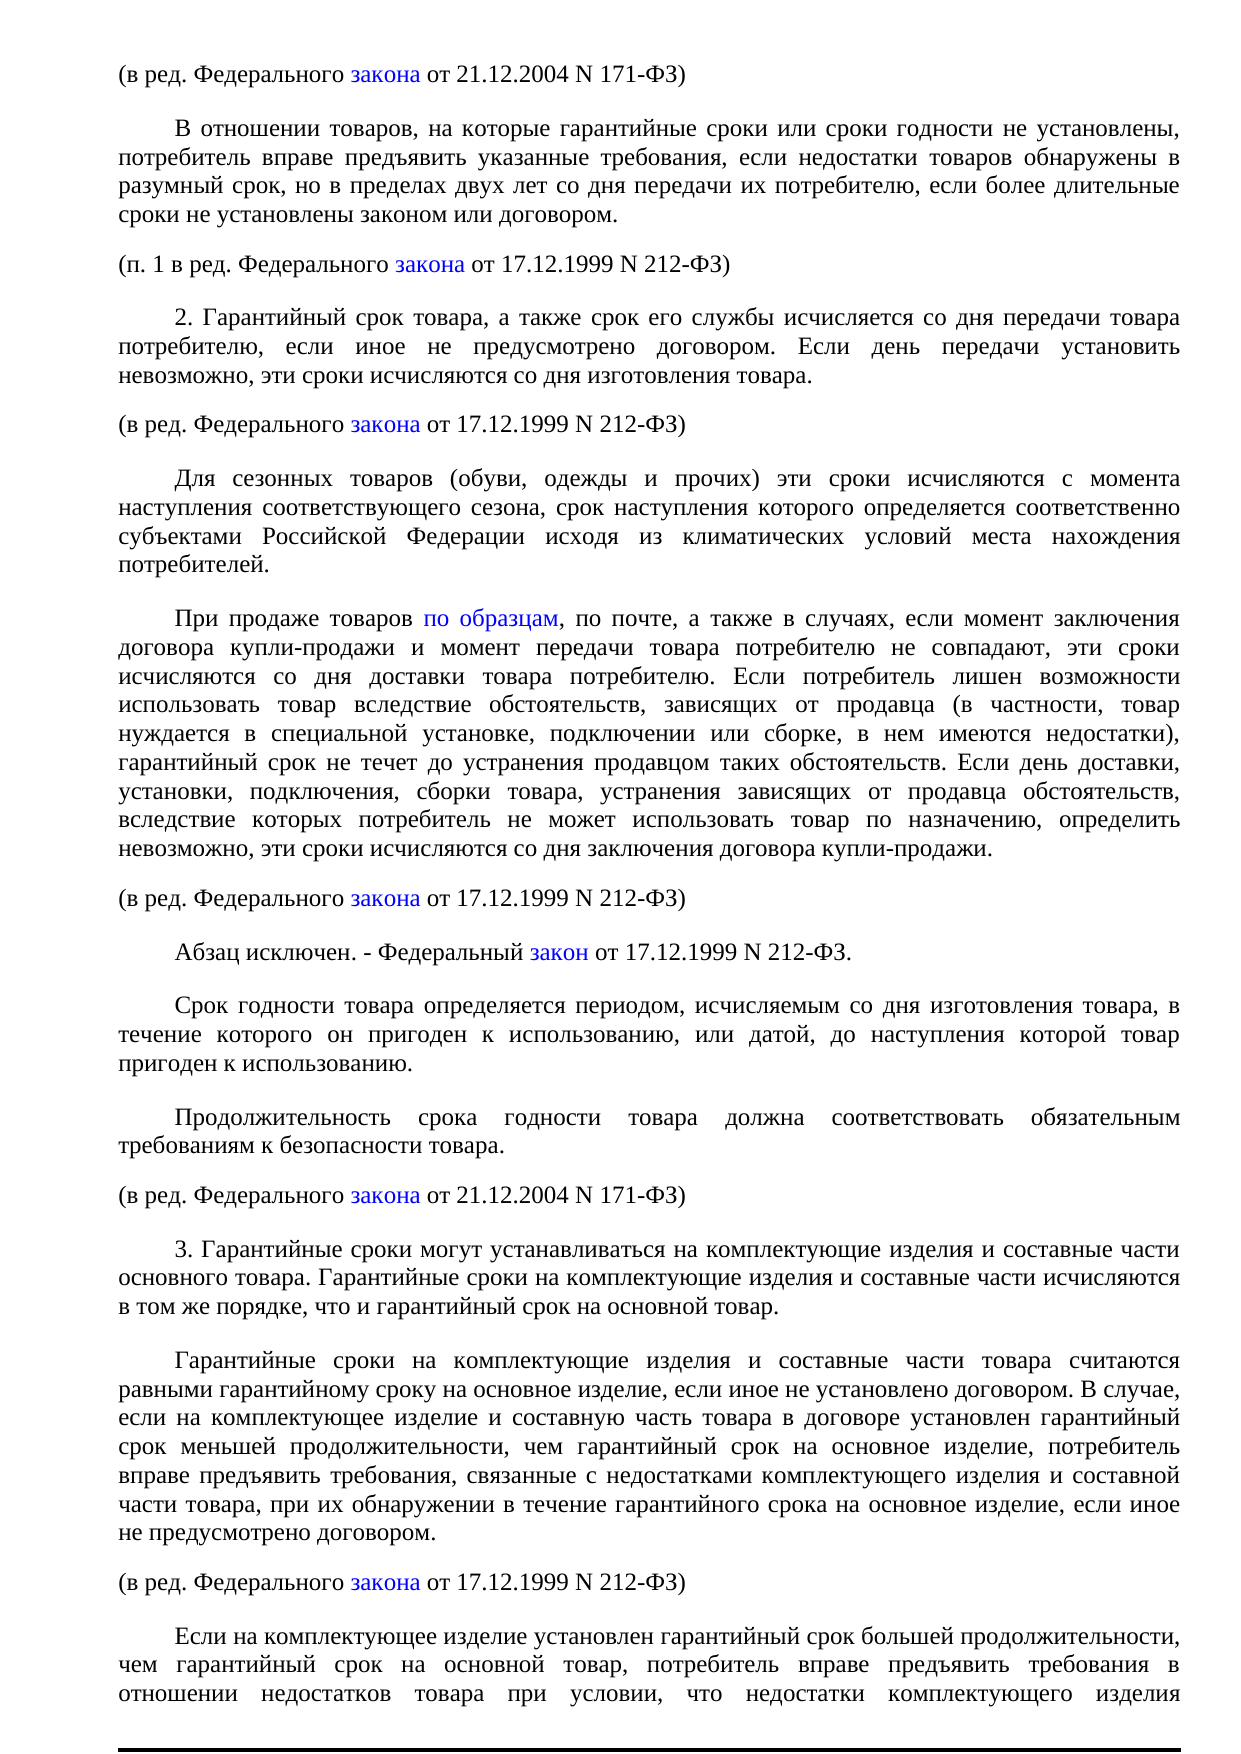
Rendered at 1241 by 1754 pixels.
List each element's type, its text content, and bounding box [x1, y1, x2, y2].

text Продолжительность срока годности товара должна соответствовать обязательным требованиям к безопасности товара. [118, 1102, 1181, 1159]
text 2. Гарантийный срок товара, а также срок его службы исчисляется со дня передачи товара потребителю, если иное не предусмотрено договором. Если день передачи установить невозможно, эти сроки исчисляются со дня изготовления товара. [118, 302, 1181, 389]
text Абзац исключен. - Федеральный закон от 17.12.1999 N 212-ФЗ. [118, 937, 1181, 965]
text (в ред. Федерального закона от 17.12.1999 N 212-ФЗ) [118, 883, 1181, 912]
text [118, 1621, 1181, 1707]
text Срок годности товара определяется периодом, исчисляемым со дня изготовления товара, в течение которого он пригоден к использованию, или датой, до наступления которой товар пригоден к использованию. [118, 990, 1181, 1077]
text Гарантийные сроки на комплектующие изделия и составные части товара считаются равными гарантийному сроку на основное изделие, если иное не установлено договором. В случае, если на комплектующее изделие и составную часть товара в договоре установлен гарантийный срок меньшей продолжительности, чем гарантийный срок на основное изделие, потребитель вправе предъявить требования, связанные с недостатками комплектующего изделия и составной части товара, при их обнаружении в течение гарантийного срока на основное изделие, если иное не предусмотрено договором. [118, 1345, 1181, 1546]
text В отношении товаров, на которые гарантийные сроки или сроки годности не установлены, потребитель вправе предъявить указанные требования, если недостатки товаров обнаружены в разумный срок, но в пределах двух лет со дня передачи их потребителю, если более длительные сроки не установлены законом или договором. [118, 113, 1181, 228]
text (в ред. Федерального закона от 17.12.1999 N 212-ФЗ) [118, 409, 1181, 438]
text (в ред. Федерального закона от 17.12.1999 N 212-ФЗ) [118, 1567, 1181, 1596]
text При продаже товаров по образцам, по почте, а также в случаях, если момент заключения договора купли-продажи и момент передачи товара потребителю не совпадают, эти сроки исчисляются со дня доставки товара потребителю. Если потребитель лишен возможности использовать товар вследствие обстоятельств, зависящих от продавца (в частности, товар нуждается в специальной установке, подключении или сборке, в нем имеются недостатки), гарантийный срок не течет до устранения продавцом таких обстоятельств. Если день доставки, установки, подключения, сборки товара, устранения зависящих от продавца обстоятельств, вследствие которых потребитель не может использовать товар по назначению, определить невозможно, эти сроки исчисляются со дня заключения договора купли-продажи. [118, 603, 1181, 862]
text (п. 1 в ред. Федерального закона от 17.12.1999 N 212-ФЗ) [118, 249, 1181, 277]
text 3. Гарантийные сроки могут устанавливаться на комплектующие изделия и составные части основного товара. Гарантийные сроки на комплектующие изделия и составные части исчисляются в том же порядке, что и гарантийный срок на основной товар. [118, 1234, 1181, 1320]
text Для сезонных товаров (обуви, одежды и прочих) эти сроки исчисляются с момента наступления соответствующего сезона, срок наступления которого определяется соответственно субъектами Российской Федерации исходя из климатических условий места нахождения потребителей. [118, 463, 1181, 578]
text (в ред. Федерального закона от 21.12.2004 N 171-ФЗ) [118, 1180, 1181, 1209]
text (в ред. Федерального закона от 21.12.2004 N 171-ФЗ) [118, 59, 1181, 88]
